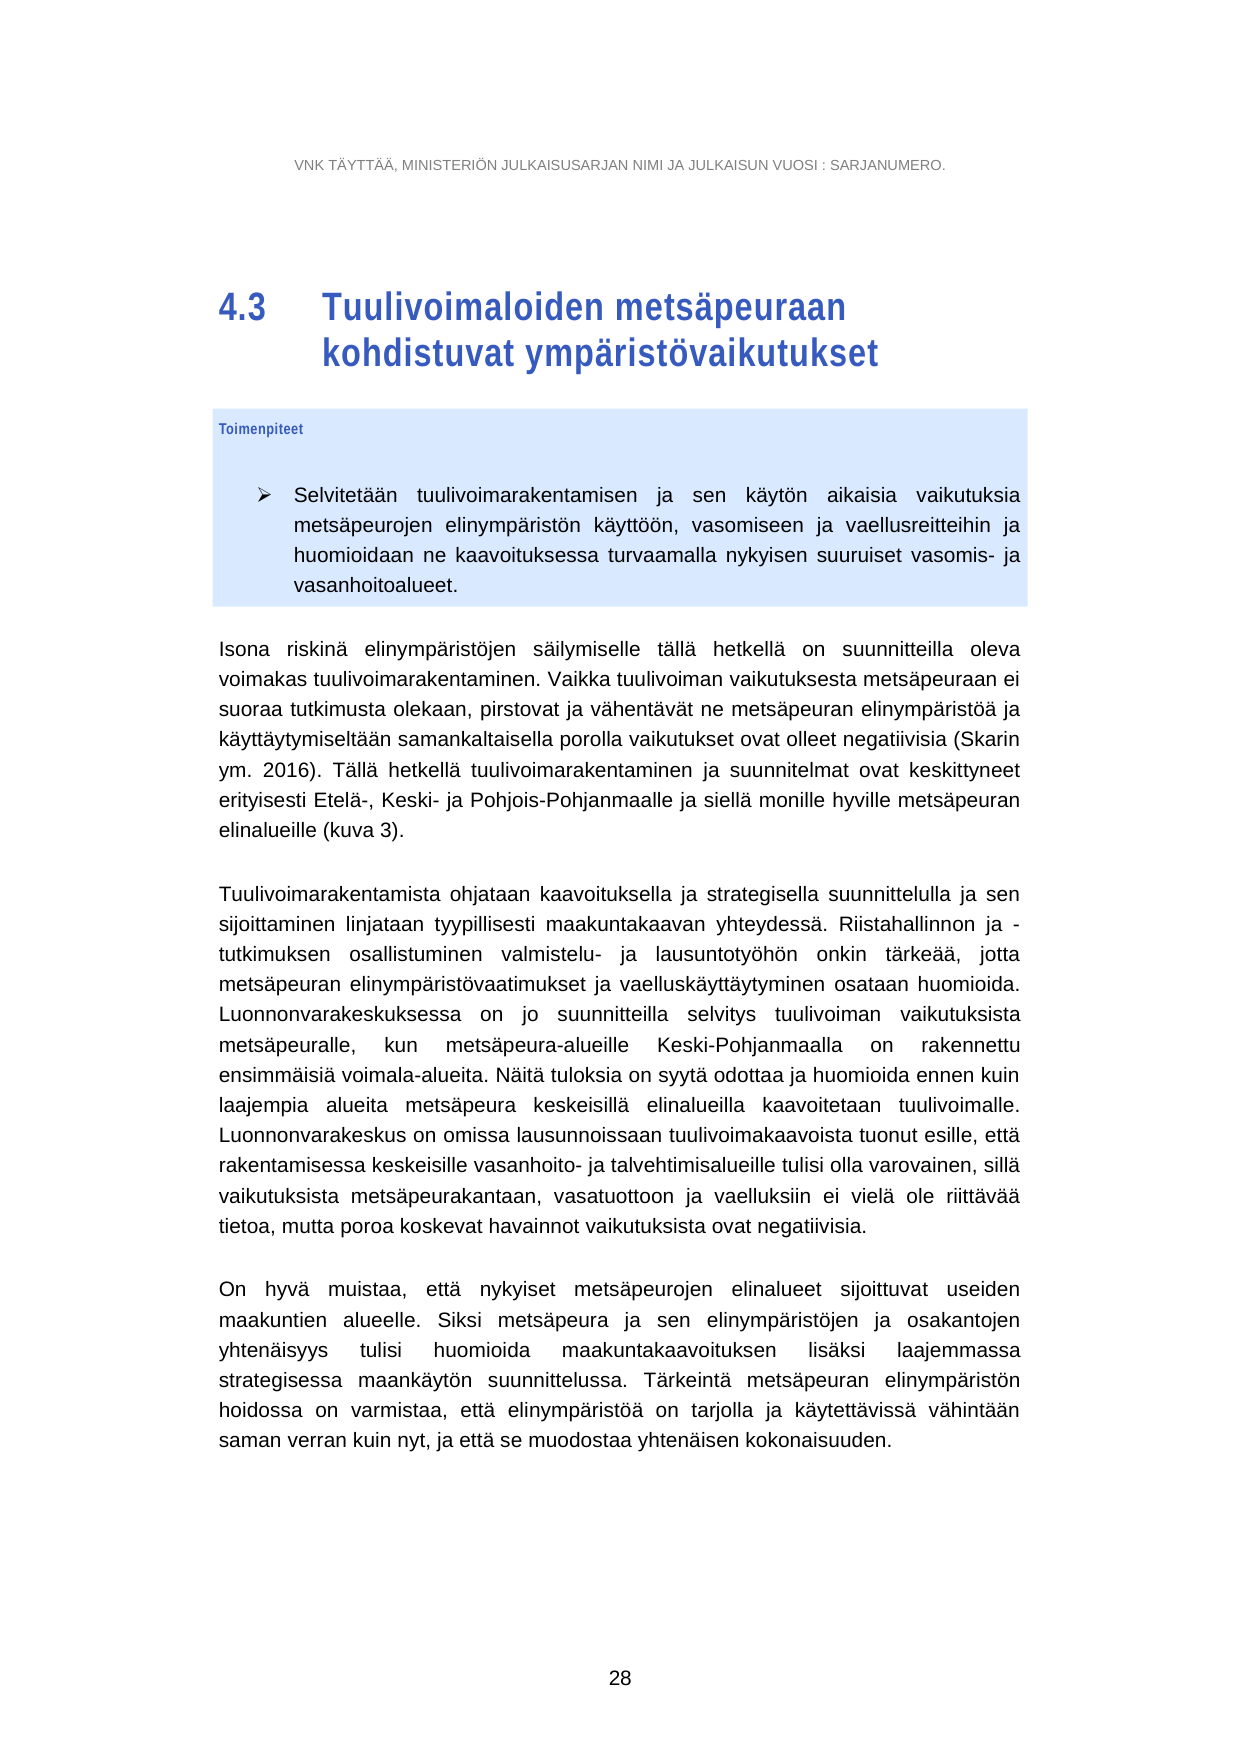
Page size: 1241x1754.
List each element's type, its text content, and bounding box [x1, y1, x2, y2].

subtitle Tuulivoimaloiden metsäpeuraan kohdistuvat ympäristövaikutukset [218, 283, 1022, 374]
text Isona riskinä elinympäristöjen säilymiselle tällä hetkellä on suunnitteilla oleva voimakas tuulivoimarakentaminen. Vaikka tuulivoiman vaikutuksesta metsäpeuraan ei suoraa tutkimusta olekaan, pirstovat ja vähentävät ne metsäpeuran elinympäristöä ja käyttäytymiseltään samankaltaisella porolla vaikutukset ovat olleet negatiivisia (Skarin ym. 2016). Tällä hetkellä tuulivoimarakentaminen ja suunnitelmat ovat keskittyneet erityisesti Etelä-, Keski- ja Pohjois-Pohjanmaalle ja siellä monille hyville metsäpeuran elinalueille (kuva 3). [218, 630, 1022, 842]
text Tuulivoimarakentamista ohjataan kaavoituksella ja strategisella suunnittelulla ja sen sijoittaminen linjataan tyypillisesti maakuntakaavan yhteydessä. Riistahallinnon ja -tutkimuksen osallistuminen valmistelu- ja lausuntotyöhön onkin tärkeää, jotta metsäpeuran elinympäristövaatimukset ja vaelluskäyttäytyminen osataan huomioida. Luonnonvarakeskuksessa on jo suunnitteilla selvitys tuulivoiman vaikutuksista metsäpeuralle, kun metsäpeura-alueille Keski-Pohjanmaalla on rakennettu ensimmäisiä voimala-alueita. Näitä tuloksia on syytä odottaa ja huomioida ennen kuin laajempia alueita metsäpeura keskeisillä elinalueilla kaavoitetaan tuulivoimalle. Luonnonvarakeskus on omissa lausunnoissaan tuulivoimakaavoista tuonut esille, että rakentamisessa keskeisille vasanhoito- ja talvehtimisalueille tulisi olla varovainen, sillä vaikutuksista metsäpeurakantaan, vasatuottoon ja vaelluksiin ei vielä ole riittävää tietoa, mutta poroa koskevat havainnot vaikutuksista ovat negatiivisia. [218, 875, 1022, 1238]
text On hyvä muistaa, että nykyiset metsäpeurojen elinalueet sijoittuvat useiden maakuntien alueelle. Siksi metsäpeura ja sen elinympäristöjen ja osakantojen yhtenäisyys tulisi huomioida maakuntakaavoituksen lisäksi laajemmassa strategisessa maankäytön suunnittelussa. Tärkeintä metsäpeuran elinympäristön hoidossa on varmistaa, että elinympäristöä on tarjolla ja käytettävissä vähintään saman verran kuin nyt, ja että se muodostaa yhtenäisen kokonaisuuden. [218, 1271, 1022, 1452]
list Selvitetään tuulivoimarakentamisen ja sen käytön aikaisia vaikutuksia metsäpeurojen elinympäristön käyttöön, vasomiseen ja vaellusreitteihin ja huomioidaan ne kaavoituksessa turvaamalla nykyisen suuruiset vasomis- ja vasanhoitoalueet. [256, 476, 1022, 597]
text Toimenpiteet [218, 420, 1022, 451]
